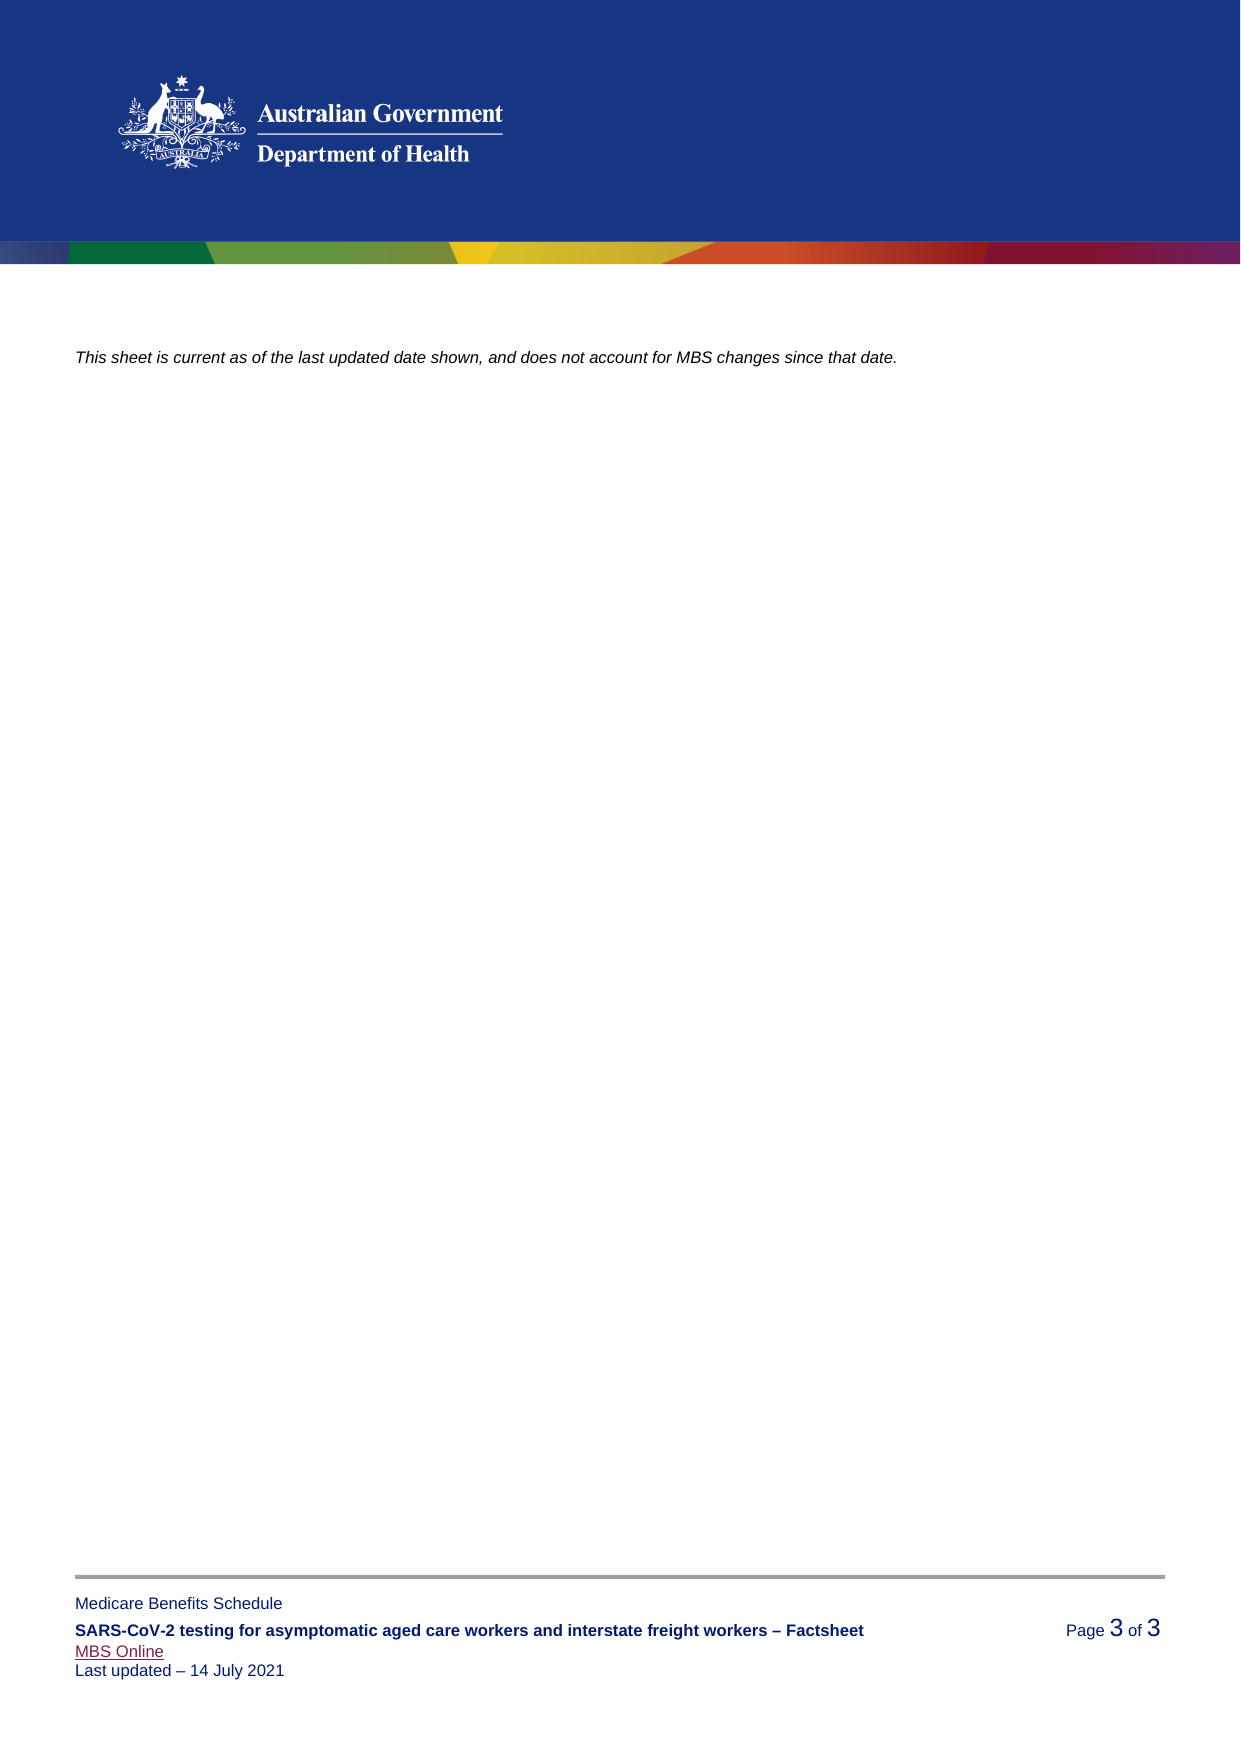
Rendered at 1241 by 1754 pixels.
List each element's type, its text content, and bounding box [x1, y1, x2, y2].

text This sheet is current as of the last updated date shown, and does not account for MBS changes since that date. [75, 340, 1020, 369]
picture [0, 0, 1241, 265]
